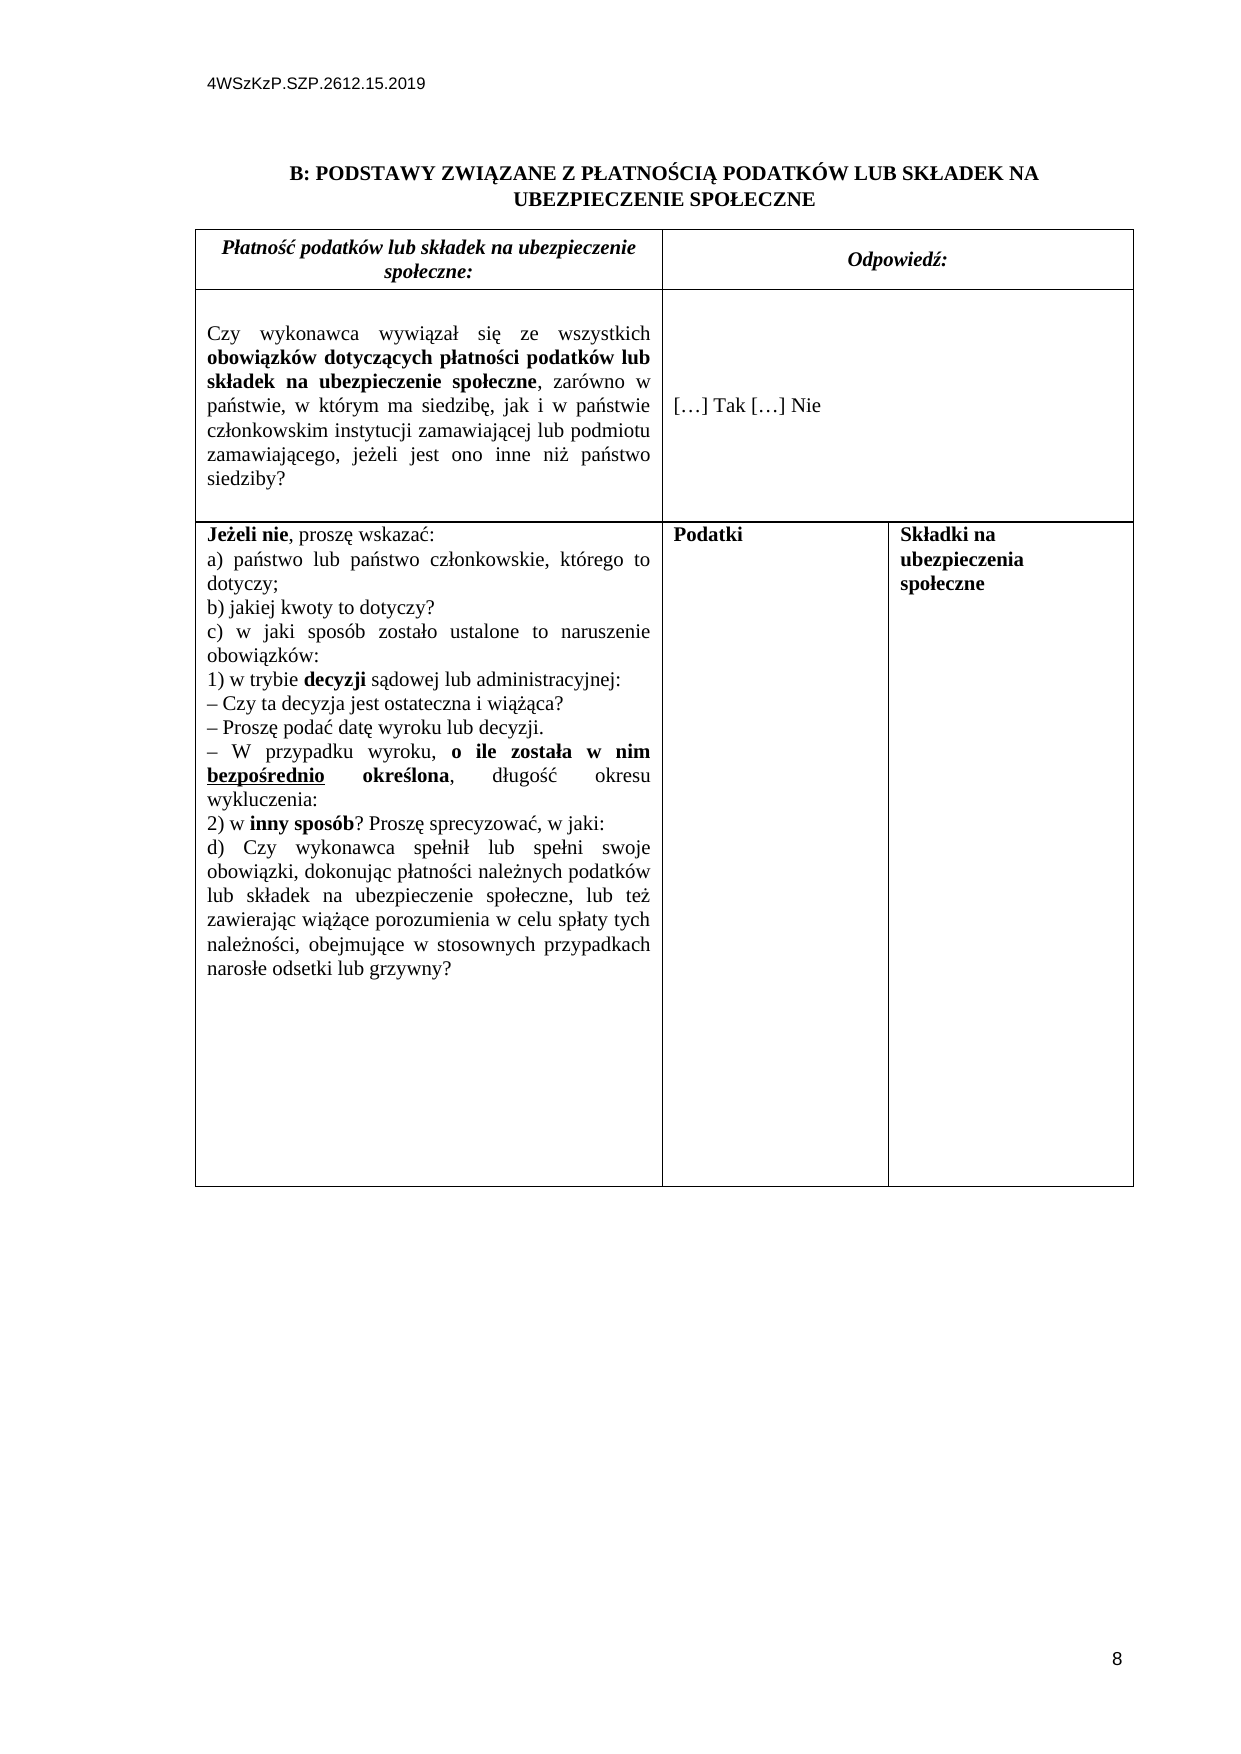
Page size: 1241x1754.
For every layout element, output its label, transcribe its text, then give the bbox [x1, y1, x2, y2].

table_header Płatność podatków lub składek na ubezpieczenie społeczne: [196, 230, 662, 288]
table_header Odpowiedź: [663, 230, 1133, 288]
table_cell Podatki [663, 523, 888, 1186]
text B: PODSTAWY ZWIĄZANE Z PŁATNOŚCIĄ PODATKÓW LUB SKŁADEK NA UBEZPIECZENIE SPOŁECZNE [207, 161, 1122, 211]
table_cell […] Tak […] Nie [663, 290, 1133, 521]
table_cell Czy wykonawca wywiązał się ze wszystkich obowiązków dotyczących płatności podatków lub składek na ubezpieczenie społeczne, zarówno w państwie, w którym ma siedzibę, jak i w państwie członkowskim instytucji zamawiającej lub podmiotu zamawiającego, jeżeli jest ono inne niż państwo siedziby? [196, 290, 662, 521]
table_cell Składki na ubezpieczenia społeczne [889, 523, 1133, 1186]
table_cell Jeżeli nie, proszę wskazać: a) państwo lub państwo członkowskie, którego to dotyczy; b) jakiej kwoty to dotyczy? c) w jaki sposób zostało ustalone to naruszenie obowiązków: 1) w trybie decyzji sądowej lub administracyjnej: – Czy ta decyzja jest ostateczna i wiążąca? – Proszę podać datę wyroku lub decyzji. – W przypadku wyroku, o ile została w nim bezpośrednio określona, długość okresu wykluczenia: 2) w inny sposób? Proszę sprecyzować, w jaki: d) Czy wykonawca spełnił lub spełni swoje obowiązki, dokonując płatności należnych podatków lub składek na ubezpieczenie społeczne, lub też zawierając wiążące porozumienia w celu spłaty tych należności, obejmujące w stosownych przypadkach narosłe odsetki lub grzywny? [196, 523, 662, 1186]
